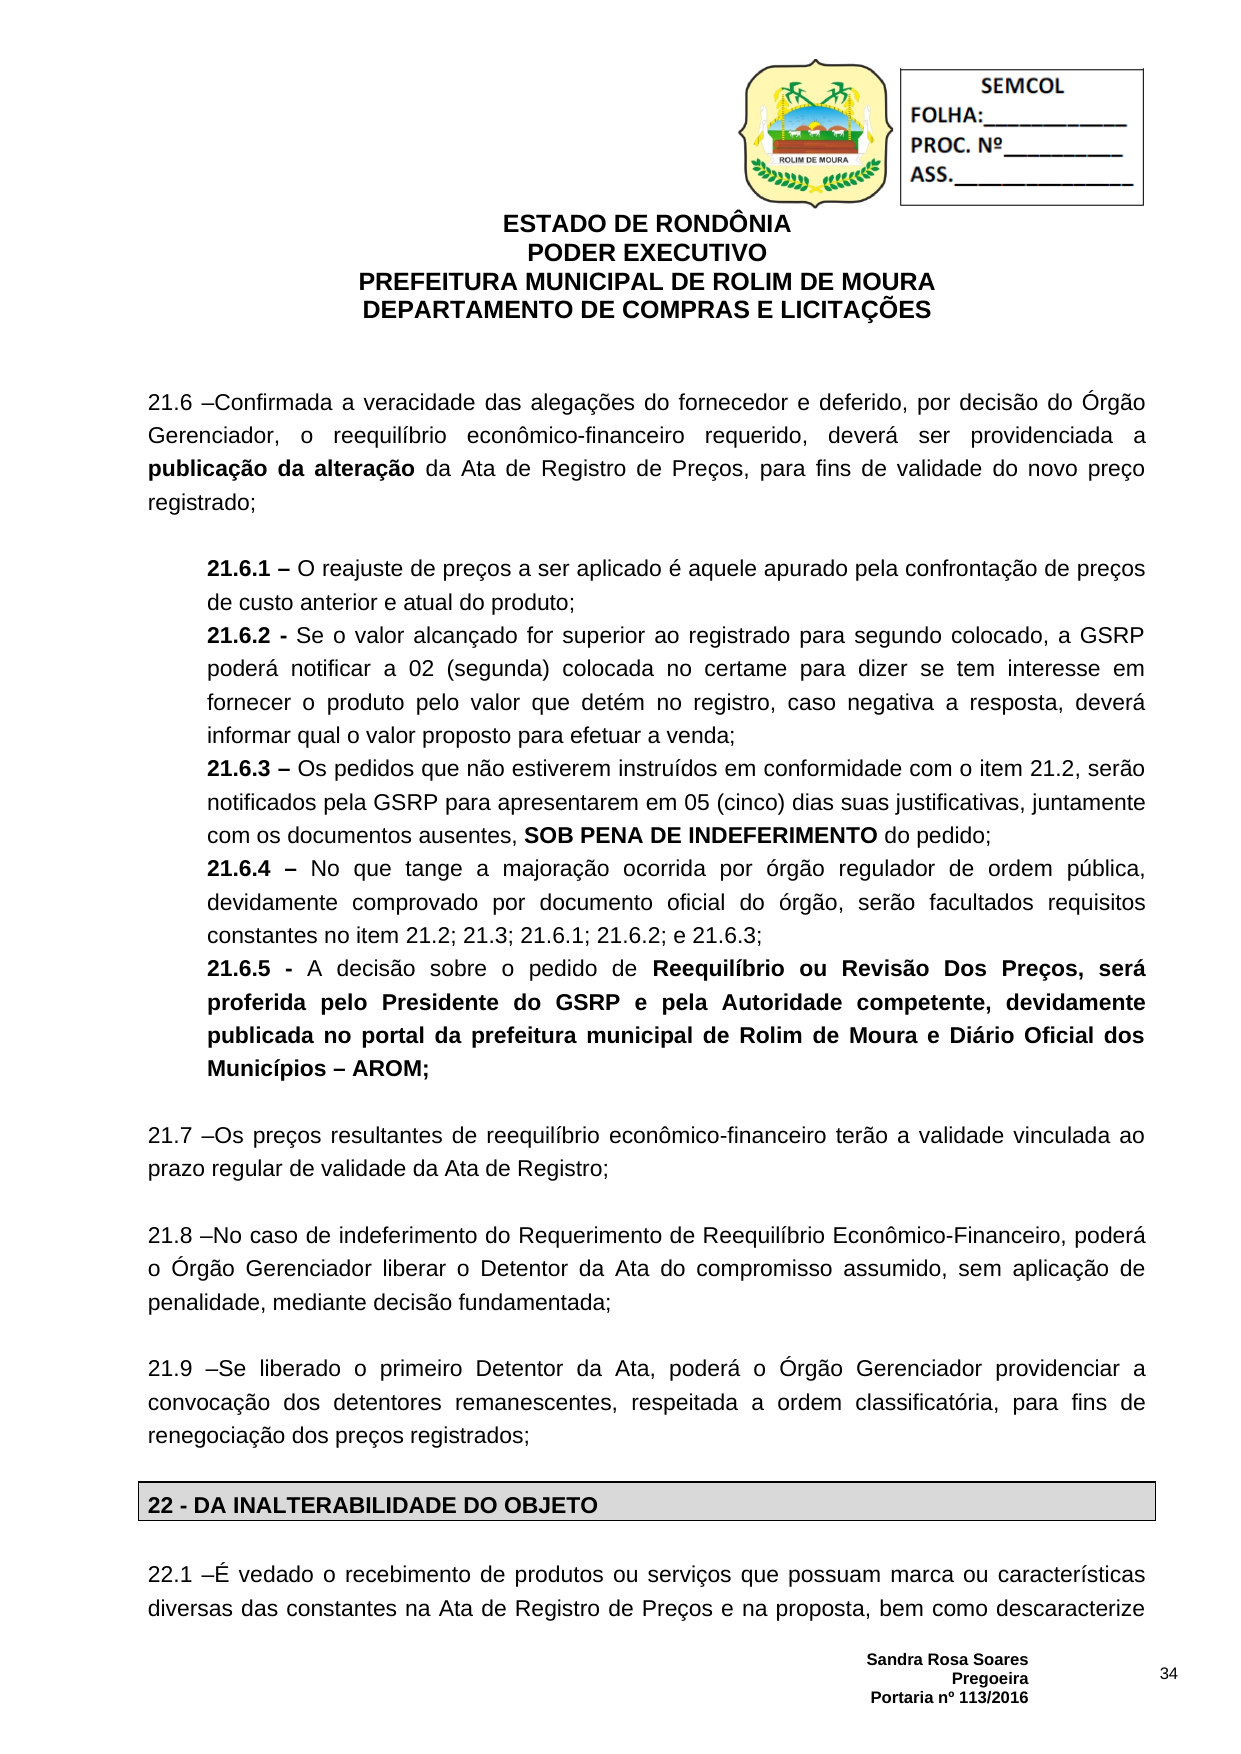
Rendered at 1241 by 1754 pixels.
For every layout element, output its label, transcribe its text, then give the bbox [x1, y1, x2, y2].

text 21.6.2 - Se o valor alcançado for superior ao registrado para segundo colocado, a GSRP poderá notificar a 02 (segunda) colocada no certame para dizer se tem interesse em fornecer o produto pelo valor que detém no registro, caso negativa a resposta, deverá informar qual o valor proposto para efetuar a venda; [207, 615, 1146, 748]
picture [737, 59, 894, 209]
text 21.6.3 – Os pedidos que não estiverem instruídos em conformidade com o item 21.2, serão notificados pela GSRP para apresentarem em 05 (cinco) dias suas justificativas, juntamente com os documentos ausentes, SOB PENA DE INDEFERIMENTO do pedido; [207, 748, 1146, 848]
text 21.9 –Se liberado o primeiro Detentor da Ata, poderá o Órgão Gerenciador providenciar a convocação dos detentores remanescentes, respeitada a ordem classificatória, para fins de renegociação dos preços registrados; [148, 1348, 1146, 1448]
text 21.6.1 – O reajuste de preços a ser aplicado é aquele apurado pela confrontação de preços de custo anterior e atual do produto; [207, 548, 1146, 615]
text 22 - DA INALTERABILIDADE DO OBJETO [139, 1483, 1155, 1520]
text 21.8 –No caso de indeferimento do Requerimento de Reequilíbrio Econômico-Financeiro, poderá o Órgão Gerenciador liberar o Detentor da Ata do compromisso assumido, sem aplicação de penalidade, mediante decisão fundamentada; [148, 1215, 1146, 1315]
text 21.6.4 – No que tange a majoração ocorrida por órgão regulador de ordem pública, devidamente comprovado por documento oficial do órgão, serão facultados requisitos constantes no item 21.2; 21.3; 21.6.1; 21.6.2; e 21.6.3; [207, 848, 1146, 948]
text 21.7 –Os preços resultantes de reequilíbrio econômico-financeiro terão a validade vinculada ao prazo regular de validade da Ata de Registro; [148, 1115, 1146, 1181]
text 21.6 –Confirmada a veracidade das alegações do fornecedor e deferido, por decisão do Órgão Gerenciador, o reequilíbrio econômico-financeiro requerido, deverá ser providenciada a publicação da alteração da Ata de Registro de Preços, para fins de validade do novo preço registrado; [148, 381, 1146, 515]
text 21.6.5 - A decisão sobre o pedido de Reequilíbrio ou Revisão Dos Preços, será proferida pelo Presidente do GSRP e pela Autoridade competente, devidamente publicada no portal da prefeitura municipal de Rolim de Moura e Diário Oficial dos Municípios – AROM; [207, 948, 1146, 1081]
